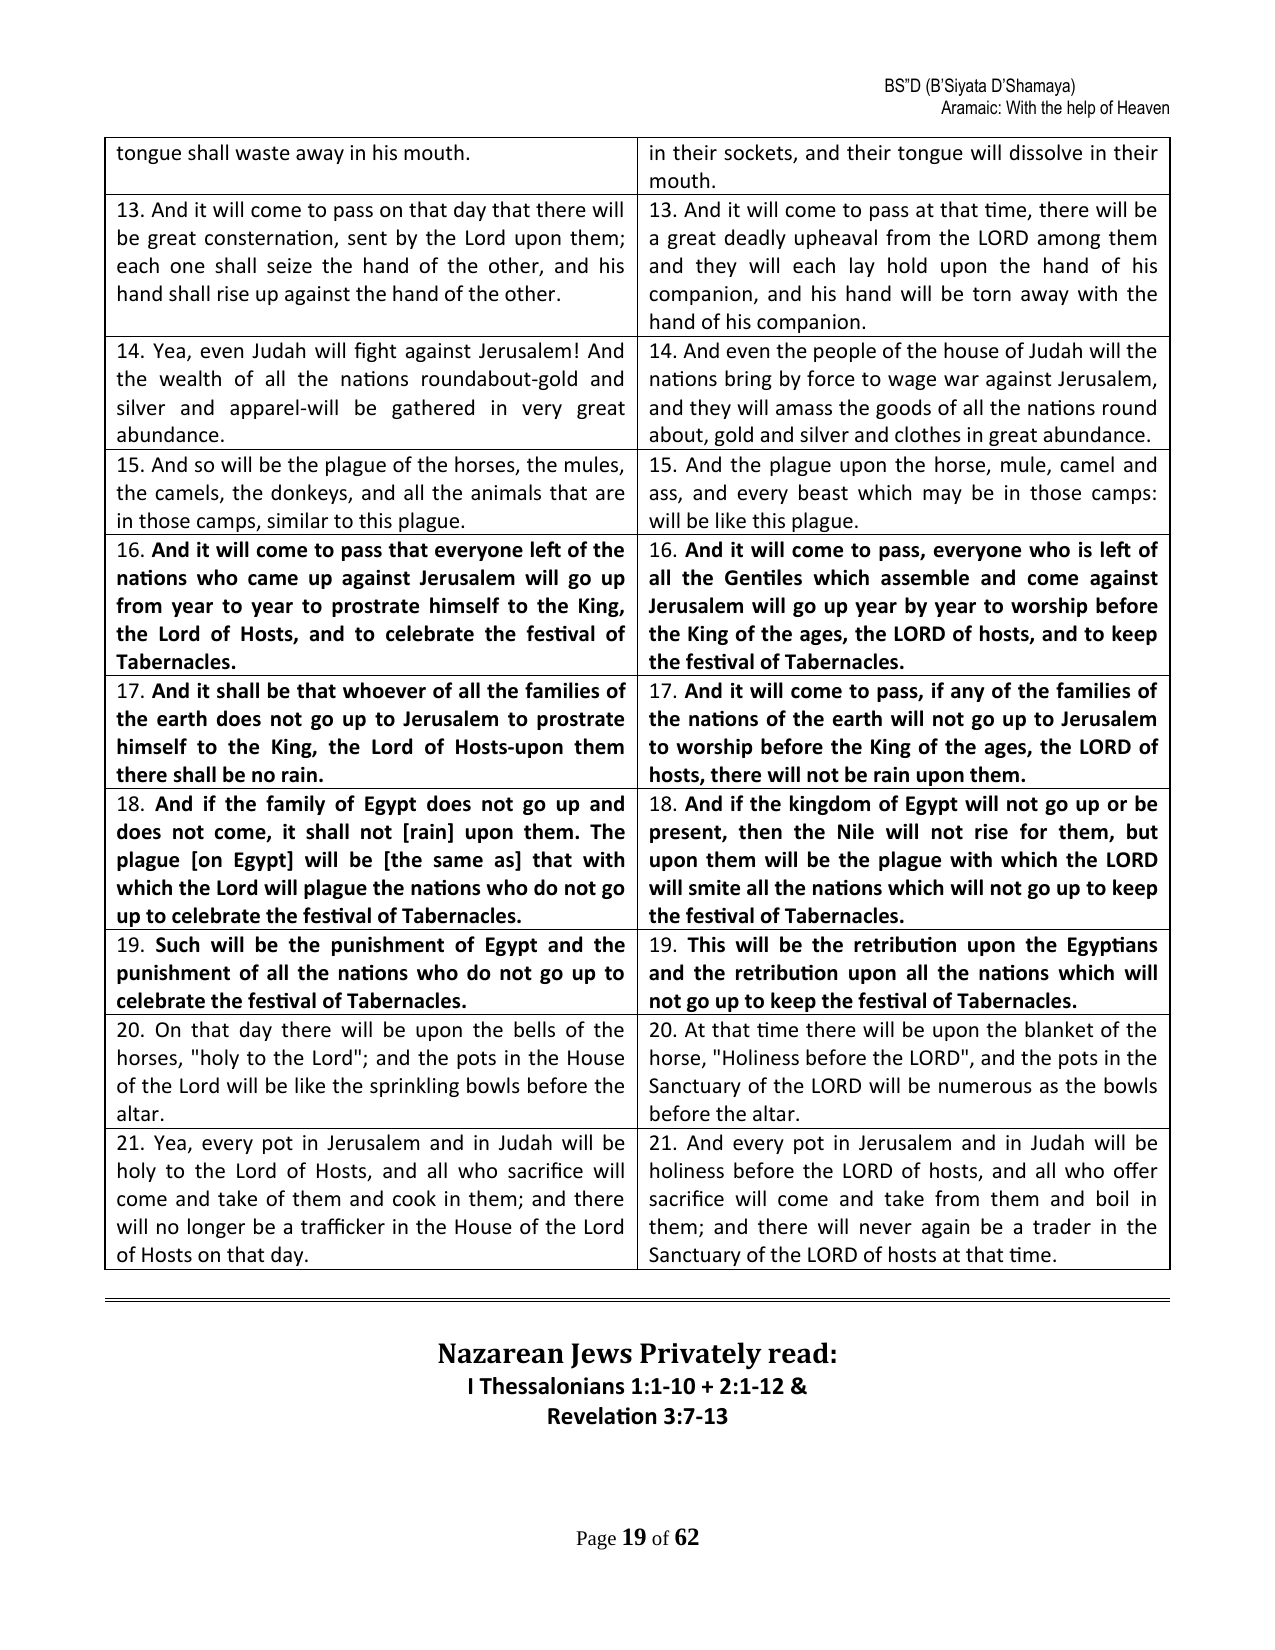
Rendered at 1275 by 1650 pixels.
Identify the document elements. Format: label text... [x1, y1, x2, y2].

table_cell 20. On that day there will be upon the bells of the horses, "holy to the Lord"; and the pots in the House of the Lord will be like the sprinkling bowls before the altar. [106, 1015, 637, 1127]
table_cell 14. Yea, even Judah will fight against Jerusalem! And the wealth of all the nations roundabout-gold and silver and apparel-will be gathered in very great abundance. [106, 337, 637, 449]
table_cell 19. Such will be the punishment of Egypt and the punishment of all the nations who do not go up to celebrate the festival of Tabernacles. [106, 930, 637, 1014]
table_cell 18. And if the kingdom of Egypt will not go up or be present, then the Nile will not rise for them, but upon them will be the plague with which the LORD will smite all the nations which will not go up to keep the festival of Tabernacles. [638, 789, 1169, 929]
table_cell 13. And it will come to pass at that time, there will be a great deadly upheaval from the LORD among them and they will each lay hold upon the hand of his companion, and his hand will be torn away with the hand of his companion. [638, 195, 1169, 336]
table_cell 16. And it will come to pass that everyone left of the nations who came up against Jerusalem will go up from year to year to prostrate himself to the King, the Lord of Hosts, and to celebrate the festival of Tabernacles. [106, 535, 637, 675]
table_cell 18. And if the family of Egypt does not go up and does not come, it shall not [rain] upon them. The plague [on Egypt] will be [the same as] that with which the Lord will plague the nations who do not go up to celebrate the festival of Tabernacles. [106, 789, 637, 929]
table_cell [638, 138, 1169, 194]
table_cell 15. And so will be the plague of the horses, the mules, the camels, the donkeys, and all the animals that are in those camps, similar to this plague. [106, 450, 637, 534]
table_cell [106, 138, 637, 194]
table_cell 16. And it will come to pass, everyone who is left of all the Gentiles which assemble and come against Jerusalem will go up year by year to worship before the King of the ages, the LORD of hosts, and to keep the festival of Tabernacles. [638, 535, 1169, 675]
table_cell 15. And the plague upon the horse, mule, camel and ass, and every beast which may be in those camps: will be like this plague. [638, 450, 1169, 534]
table_cell 19. This will be the retribution upon the Egyptians and the retribution upon all the nations which will not go up to keep the festival of Tabernacles. [638, 930, 1169, 1014]
table_cell 21. And every pot in Jerusalem and in Judah will be holiness before the LORD of hosts, and all who offer sacrifice will come and take from them and boil in them; and there will never again be a trader in the Sanctuary of the LORD of hosts at that time. [638, 1129, 1169, 1268]
table_cell 17. And it will come to pass, if any of the families of the nations of the earth will not go up to Jerusalem to worship before the King of the ages, the LORD of hosts, there will not be rain upon them. [638, 676, 1169, 788]
table_cell 21. Yea, every pot in Jerusalem and in Judah will be holy to the Lord of Hosts, and all who sacrifice will come and take of them and cook in them; and there will no longer be a trafficker in the House of the Lord of Hosts on that day. [106, 1129, 637, 1268]
text I Thessalonians 1:1-10 + 2:1-12 & [105, 1370, 1170, 1401]
table_cell 13. And it will come to pass on that day that there will be great consternation, sent by the Lord upon them; each one shall seize the hand of the other, and his hand shall rise up against the hand of the other. [106, 195, 637, 336]
table_cell 20. At that time there will be upon the blanket of the horse, "Holiness before the LORD", and the pots in the Sanctuary of the LORD will be numerous as the bowls before the altar. [638, 1015, 1169, 1127]
text Nazarean Jews Privately read: [105, 1336, 1170, 1370]
table_cell 14. And even the people of the house of Judah will the nations bring by force to wage war against Jerusalem, and they will amass the goods of all the nations round about, gold and silver and clothes in great abundance. [638, 337, 1169, 449]
text Revelation 3:7-13 [105, 1401, 1170, 1431]
table_cell 17. And it shall be that whoever of all the families of the earth does not go up to Jerusalem to prostrate himself to the King, the Lord of Hosts-upon them there shall be no rain. [106, 676, 637, 788]
